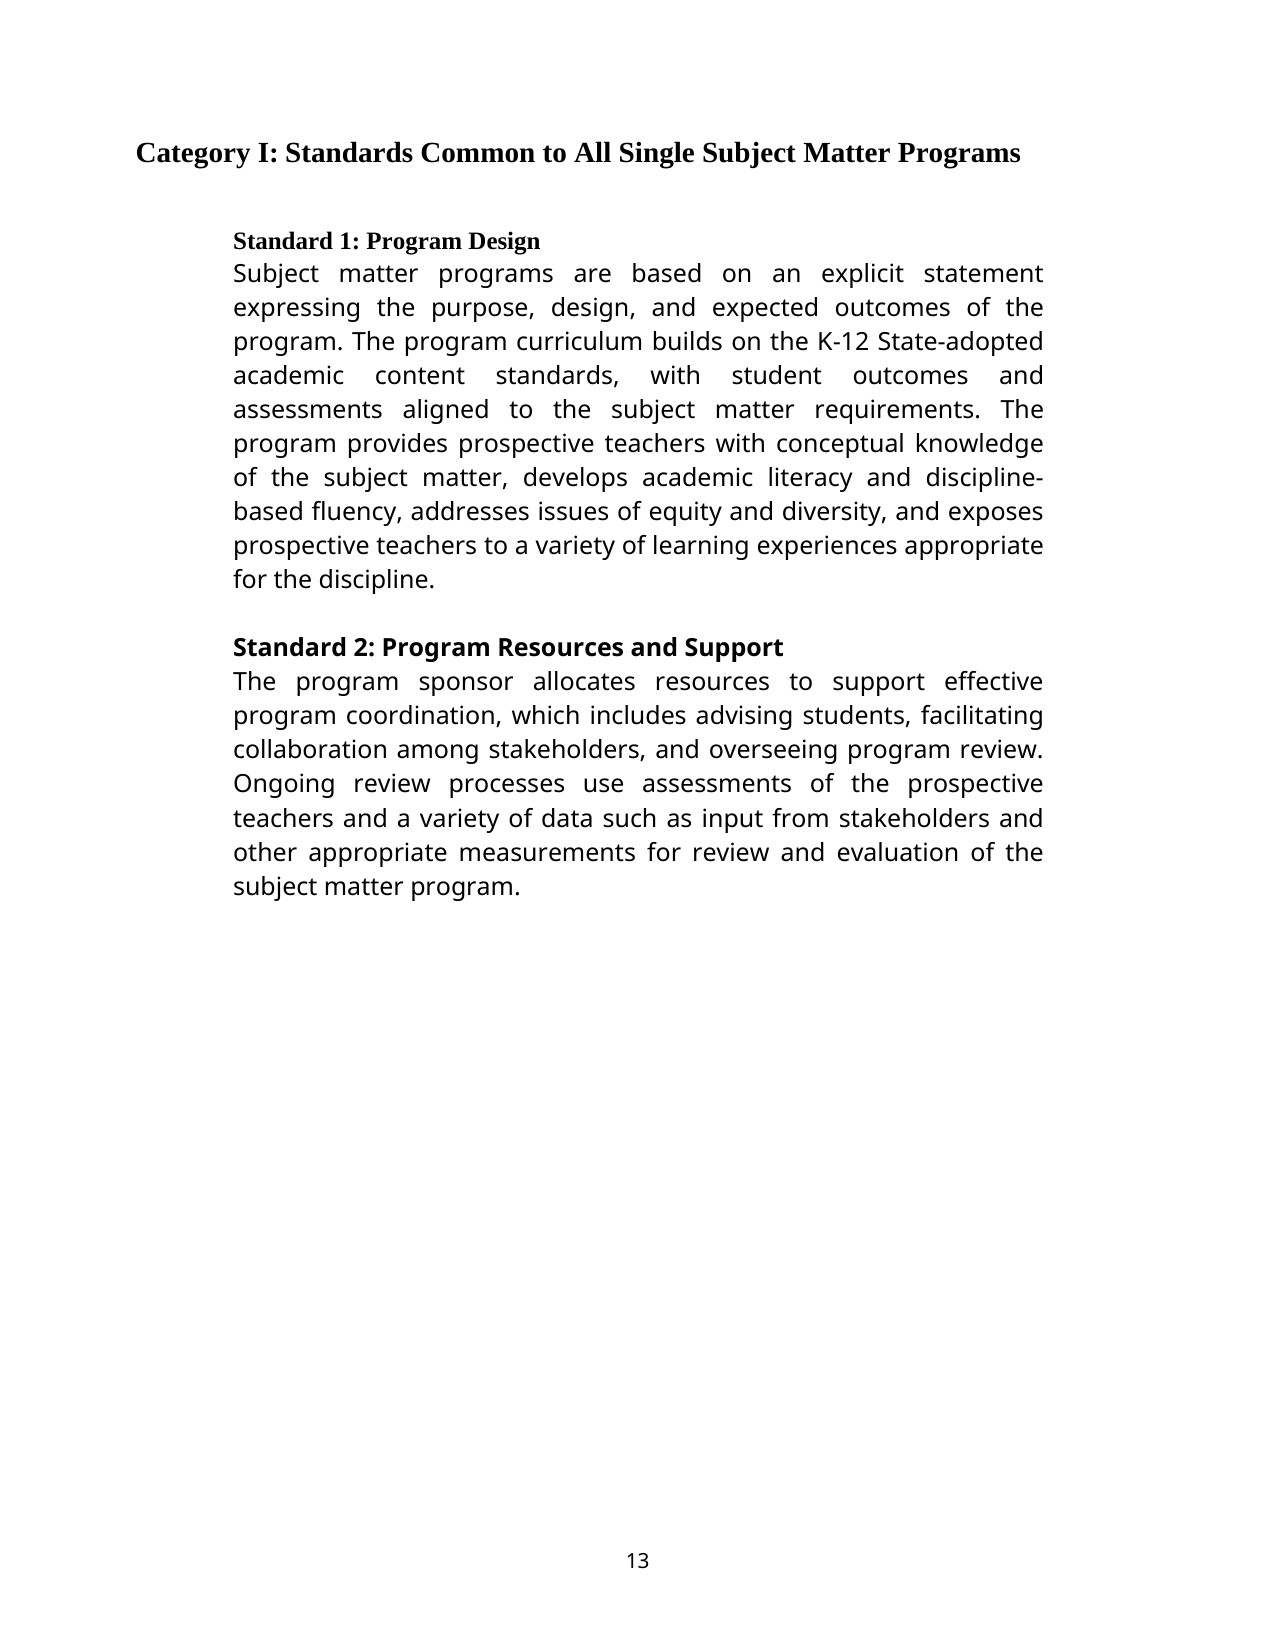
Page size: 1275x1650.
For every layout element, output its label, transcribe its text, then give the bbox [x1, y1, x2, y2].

text Category I: Standards Common to All Single Subject Matter Programs [135, 135, 1139, 169]
table_cell Standard 2: Program Resources and Support The program sponsor allocates resources to support effective program coordination, which includes advising students, facilitating collaboration among stakeholders, and overseeing program review. Ongoing review processes use assessments of the prospective teachers and a variety of data such as input from stakeholders and other appropriate measurements for review and evaluation of the subject matter program. [222, 630, 1056, 965]
table_header Standard 1: Program Design Subject matter programs are based on an explicit statement expressing the purpose, design, and expected outcomes of the program. The program curriculum builds on the K-12 State-adopted academic content standards, with student outcomes and assessments aligned to the subject matter requirements. The program provides prospective teachers with conceptual knowledge of the subject matter, develops academic literacy and discipline-based fluency, addresses issues of equity and diversity, and exposes prospective teachers to a variety of learning experiences appropriate for the discipline. [222, 198, 1056, 630]
